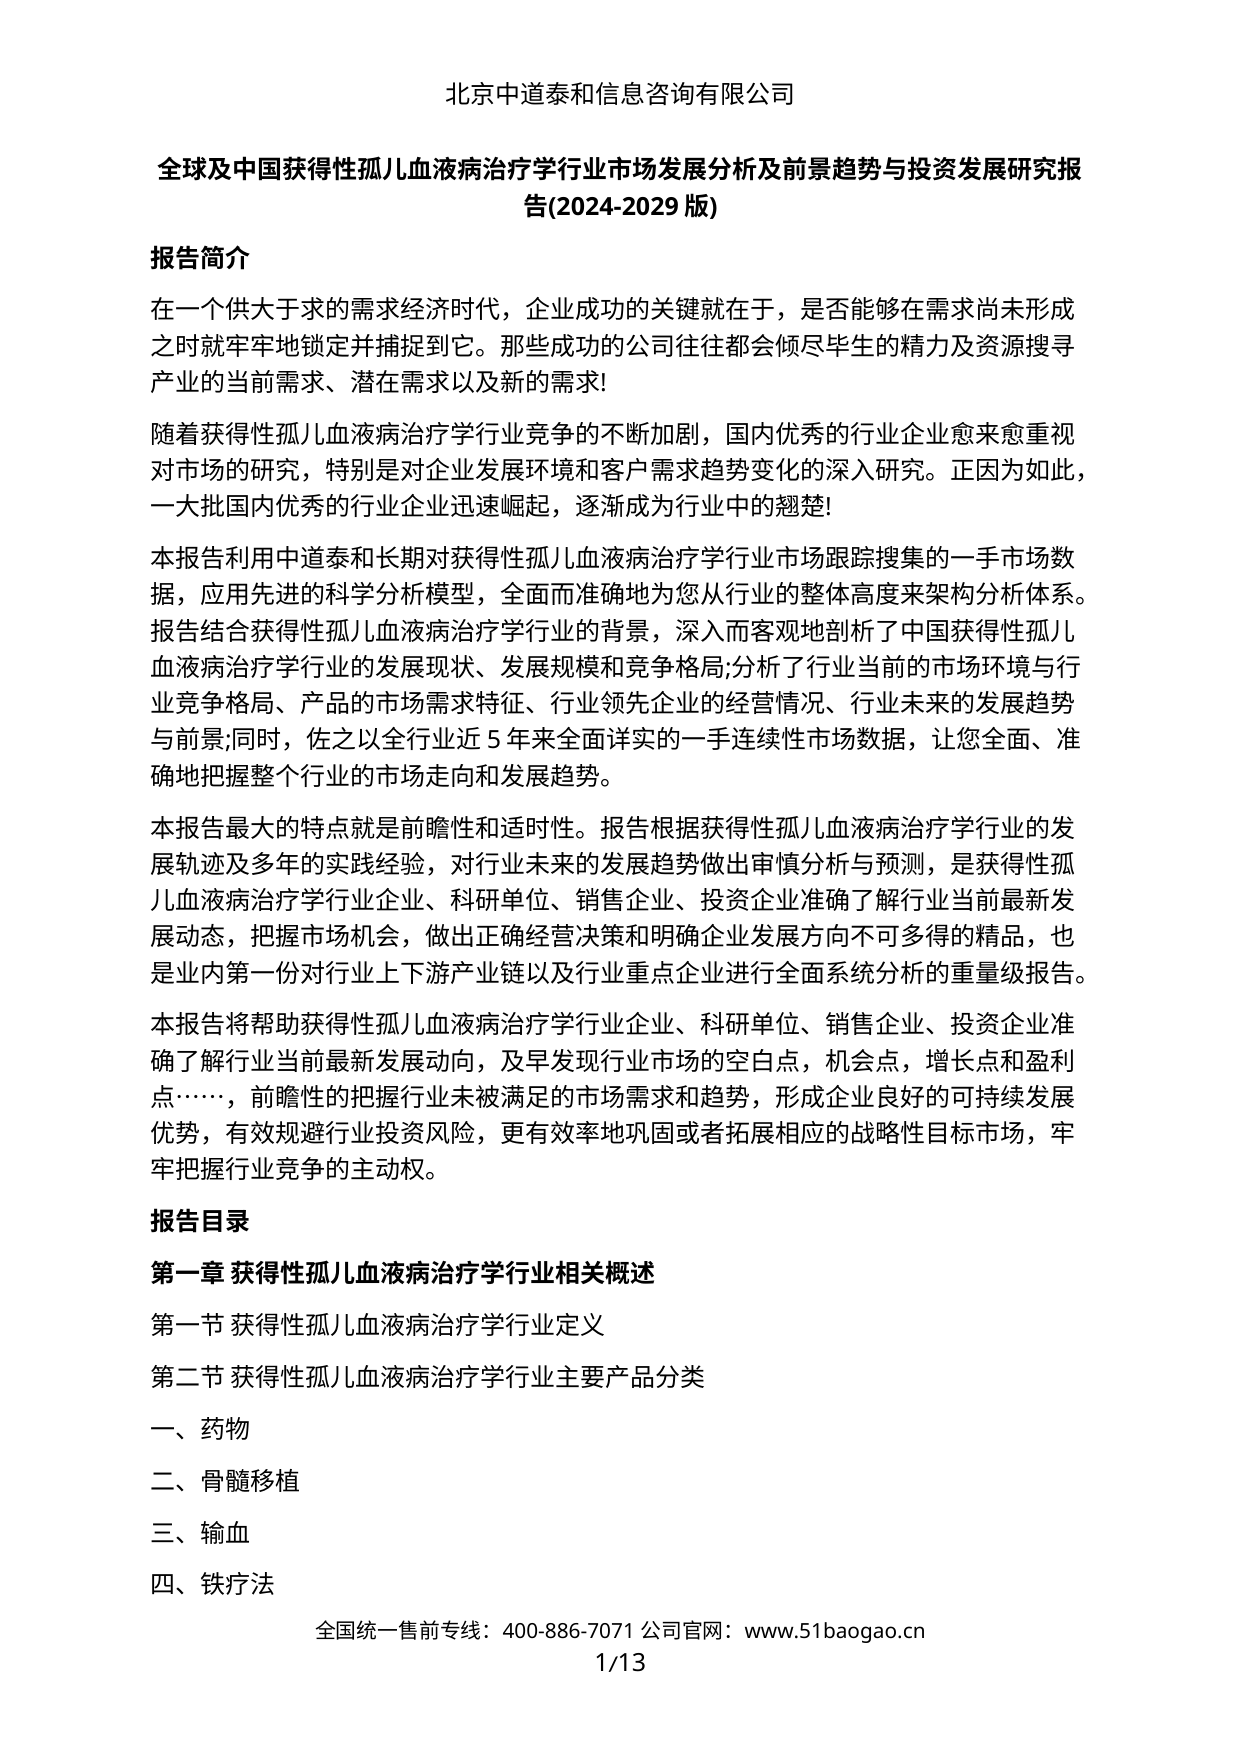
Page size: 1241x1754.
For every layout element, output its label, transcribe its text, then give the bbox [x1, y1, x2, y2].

text 随着获得性孤儿血液病治疗学行业竞争的不断加剧，国内优秀的行业企业愈来愈重视对市场的研究，特别是对企业发展环境和客户需求趋势变化的深入研究。正因为如此，一大批国内优秀的行业企业迅速崛起，逐渐成为行业中的翘楚! [150, 414, 1090, 523]
text 第一章 获得性孤儿血液病治疗学行业相关概述 [150, 1254, 1090, 1290]
text 四、铁疗法 [150, 1565, 1090, 1601]
text 本报告最大的特点就是前瞻性和适时性。报告根据获得性孤儿血液病治疗学行业的发展轨迹及多年的实践经验，对行业未来的发展趋势做出审慎分析与预测，是获得性孤儿血液病治疗学行业企业、科研单位、销售企业、投资企业准确了解行业当前最新发展动态，把握市场机会，做出正确经营决策和明确企业发展方向不可多得的精品，也是业内第一份对行业上下游产业链以及行业重点企业进行全面系统分析的重量级报告。 [150, 808, 1090, 989]
text 本报告将帮助获得性孤儿血液病治疗学行业企业、科研单位、销售企业、投资企业准确了解行业当前最新发展动向，及早发现行业市场的空白点，机会点，增长点和盈利点……，前瞻性的把握行业未被满足的市场需求和趋势，形成企业良好的可持续发展优势，有效规避行业投资风险，更有效率地巩固或者拓展相应的战略性目标市场，牢牢把握行业竞争的主动权。 [150, 1005, 1090, 1186]
text 在一个供大于求的需求经济时代，企业成功的关键就在于，是否能够在需求尚未形成之时就牢牢地锁定并捕捉到它。那些成功的公司往往都会倾尽毕生的精力及资源搜寻产业的当前需求、潜在需求以及新的需求! [150, 290, 1090, 399]
text 报告简介 [150, 238, 1090, 274]
text 一、药物 [150, 1409, 1090, 1446]
text 二、骨髓移植 [150, 1461, 1090, 1497]
text 第一节 获得性孤儿血液病治疗学行业定义 [150, 1306, 1090, 1342]
text 第二节 获得性孤儿血液病治疗学行业主要产品分类 [150, 1357, 1090, 1394]
text 报告目录 [150, 1202, 1090, 1238]
text 全球及中国获得性孤儿血液病治疗学行业市场发展分析及前景趋势与投资发展研究报告(2024-2029版) [150, 150, 1090, 222]
text 本报告利用中道泰和长期对获得性孤儿血液病治疗学行业市场跟踪搜集的一手市场数据，应用先进的科学分析模型，全面而准确地为您从行业的整体高度来架构分析体系。报告结合获得性孤儿血液病治疗学行业的背景，深入而客观地剖析了中国获得性孤儿血液病治疗学行业的发展现状、发展规模和竞争格局;分析了行业当前的市场环境与行业竞争格局、产品的市场需求特征、行业领先企业的经营情况、行业未来的发展趋势与前景;同时，佐之以全行业近5年来全面详实的一手连续性市场数据，让您全面、准确地把握整个行业的市场走向和发展趋势。 [150, 539, 1090, 792]
text 三、输血 [150, 1513, 1090, 1549]
